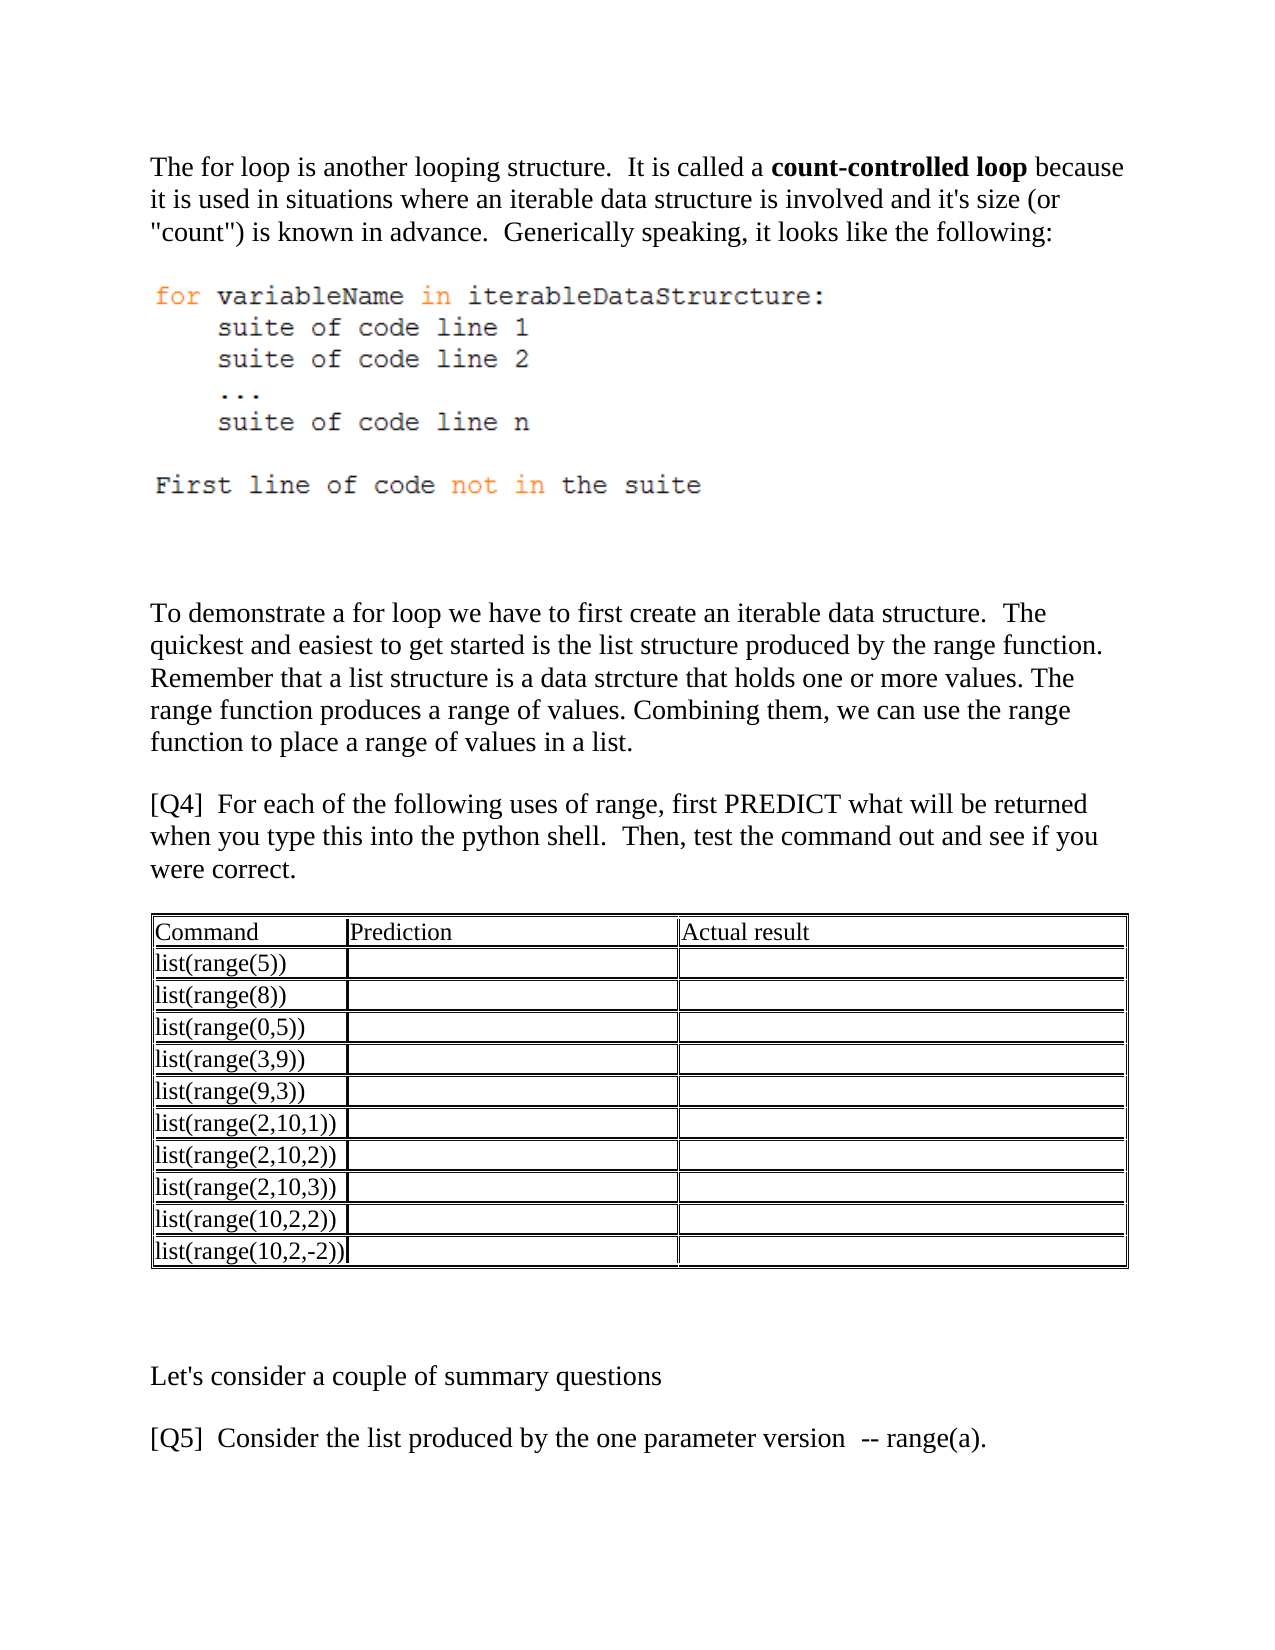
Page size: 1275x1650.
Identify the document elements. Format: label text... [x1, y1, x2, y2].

table_header Command [154, 917, 347, 945]
table_cell [349, 1013, 677, 1041]
table_cell [680, 977, 1126, 1009]
text [Q4] For each of the following uses of range, first PREDICT what will be returned when you type this into the python shell. Then, test the command out and see if you were correct. [150, 787, 1125, 884]
table_cell list(range(2,10,3)) [154, 1169, 346, 1201]
table_cell list(range(2,10,2)) [154, 1137, 346, 1169]
table_cell [680, 1137, 1126, 1169]
table_cell [349, 1141, 677, 1169]
picture [150, 276, 854, 505]
table_cell [680, 1073, 1126, 1105]
table_cell list(range(9,3)) [154, 1073, 346, 1105]
table_cell [680, 945, 1126, 977]
table_cell list(range(0,5)) [154, 1009, 346, 1041]
table_cell [680, 1105, 1126, 1137]
table_cell [349, 1205, 677, 1233]
table_cell list(range(2,10,1)) [154, 1105, 346, 1137]
table_cell [349, 1045, 677, 1073]
table_cell [680, 1201, 1126, 1233]
table_header Actual result [679, 917, 1126, 945]
text [Q5] Consider the list produced by the one parameter version -- range(a). [150, 1421, 1125, 1453]
table_cell [347, 1237, 679, 1265]
table_cell list(range(5)) [154, 945, 346, 977]
table_cell [349, 981, 677, 1009]
table_cell [349, 949, 677, 977]
table_cell list(range(8)) [154, 977, 346, 1009]
table_cell list(range(10,2,-2)) [154, 1233, 347, 1265]
table_cell [679, 1233, 1126, 1265]
text To demonstrate a for loop we have to first create an iterable data structure. The quickest and easiest to get started is the list structure produced by the range function. Remember that a list structure is a data strcture that holds one or more values. The range function produces a range of values. Combining them, we can use the range function to place a range of values in a list. [150, 596, 1125, 758]
table_cell list(range(10,2,2)) [154, 1201, 346, 1233]
table_cell list(range(3,9)) [154, 1041, 346, 1073]
text Let's consider a couple of summary questions [150, 1359, 1125, 1391]
table_header Prediction [347, 917, 679, 945]
table_cell [349, 1109, 677, 1137]
table_cell [680, 1009, 1126, 1041]
table_cell [349, 1077, 677, 1105]
table_cell [680, 1041, 1126, 1073]
text The for loop is another looping structure. It is called a count-controlled loop because it is used in situations where an iterable data structure is involved and it's size (or "count") is known in advance. Generically speaking, it looks like the following: [150, 150, 1125, 247]
table_cell [680, 1169, 1126, 1201]
table_cell [349, 1173, 677, 1201]
